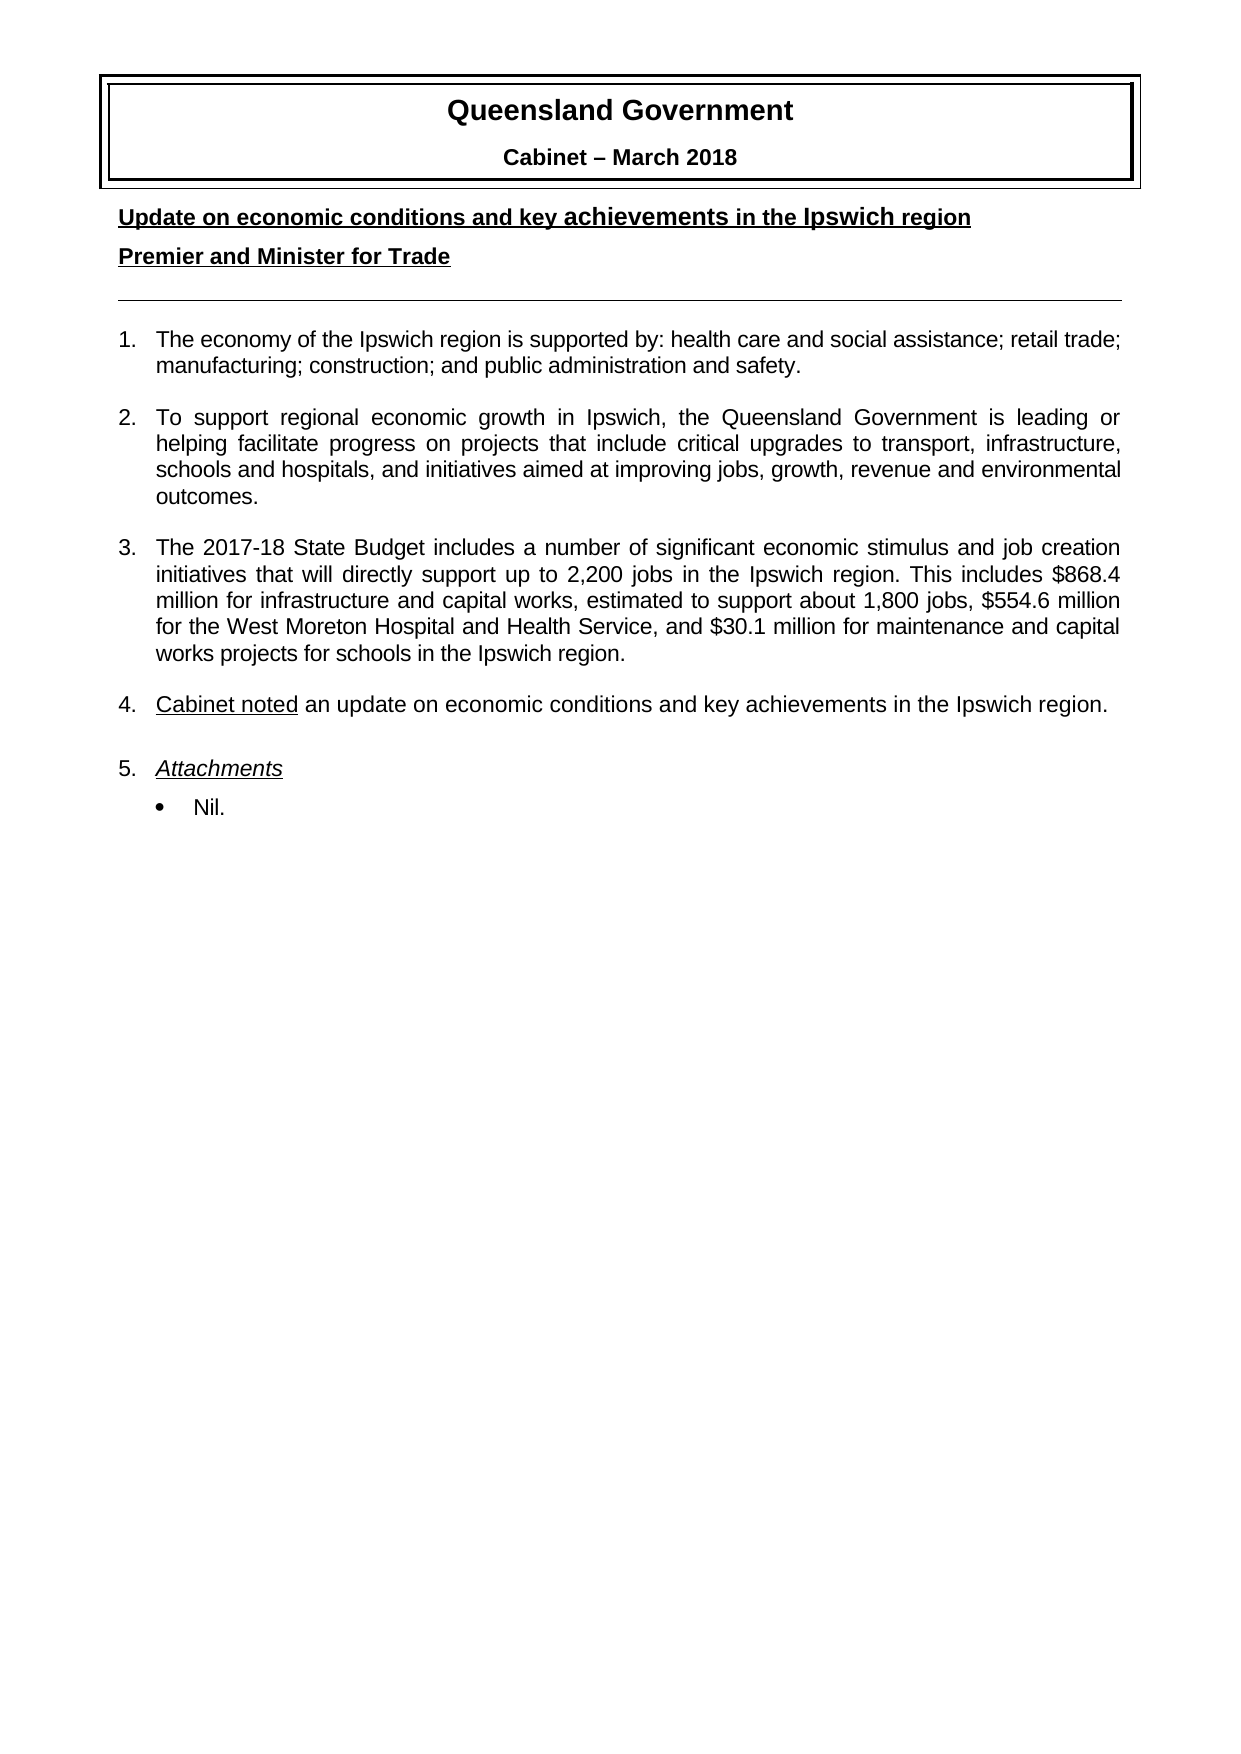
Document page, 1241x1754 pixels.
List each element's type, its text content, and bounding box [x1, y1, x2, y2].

list The 2017-18 State Budget includes a number of significant economic stimulus and job creation initiatives that will directly support up to 2,200 jobs in the Ipswich region. This includes $868.4 million for infrastructure and capital works, estimated to support about 1,800 jobs, $554.6 million for the West Moreton Hospital and Health Service, and $30.1 million for maintenance and capital works projects for schools in the Ipswich region. [118, 534, 1122, 666]
list The economy of the Ipswich region is supported by: health care and social assistance; retail trade; manufacturing; construction; and public administration and safety. [118, 326, 1122, 379]
list Nil. [156, 794, 1122, 820]
list To support regional economic growth in Ipswich, the Queensland Government is leading or helping facilitate progress on projects that include critical upgrades to transport, infrastructure, schools and hospitals, and initiatives aimed at improving jobs, growth, revenue and environmental outcomes. [118, 404, 1122, 509]
list Attachments [118, 755, 1122, 781]
list Cabinet noted an update on economic conditions and key achievements in the Ipswich region. [118, 691, 1122, 717]
